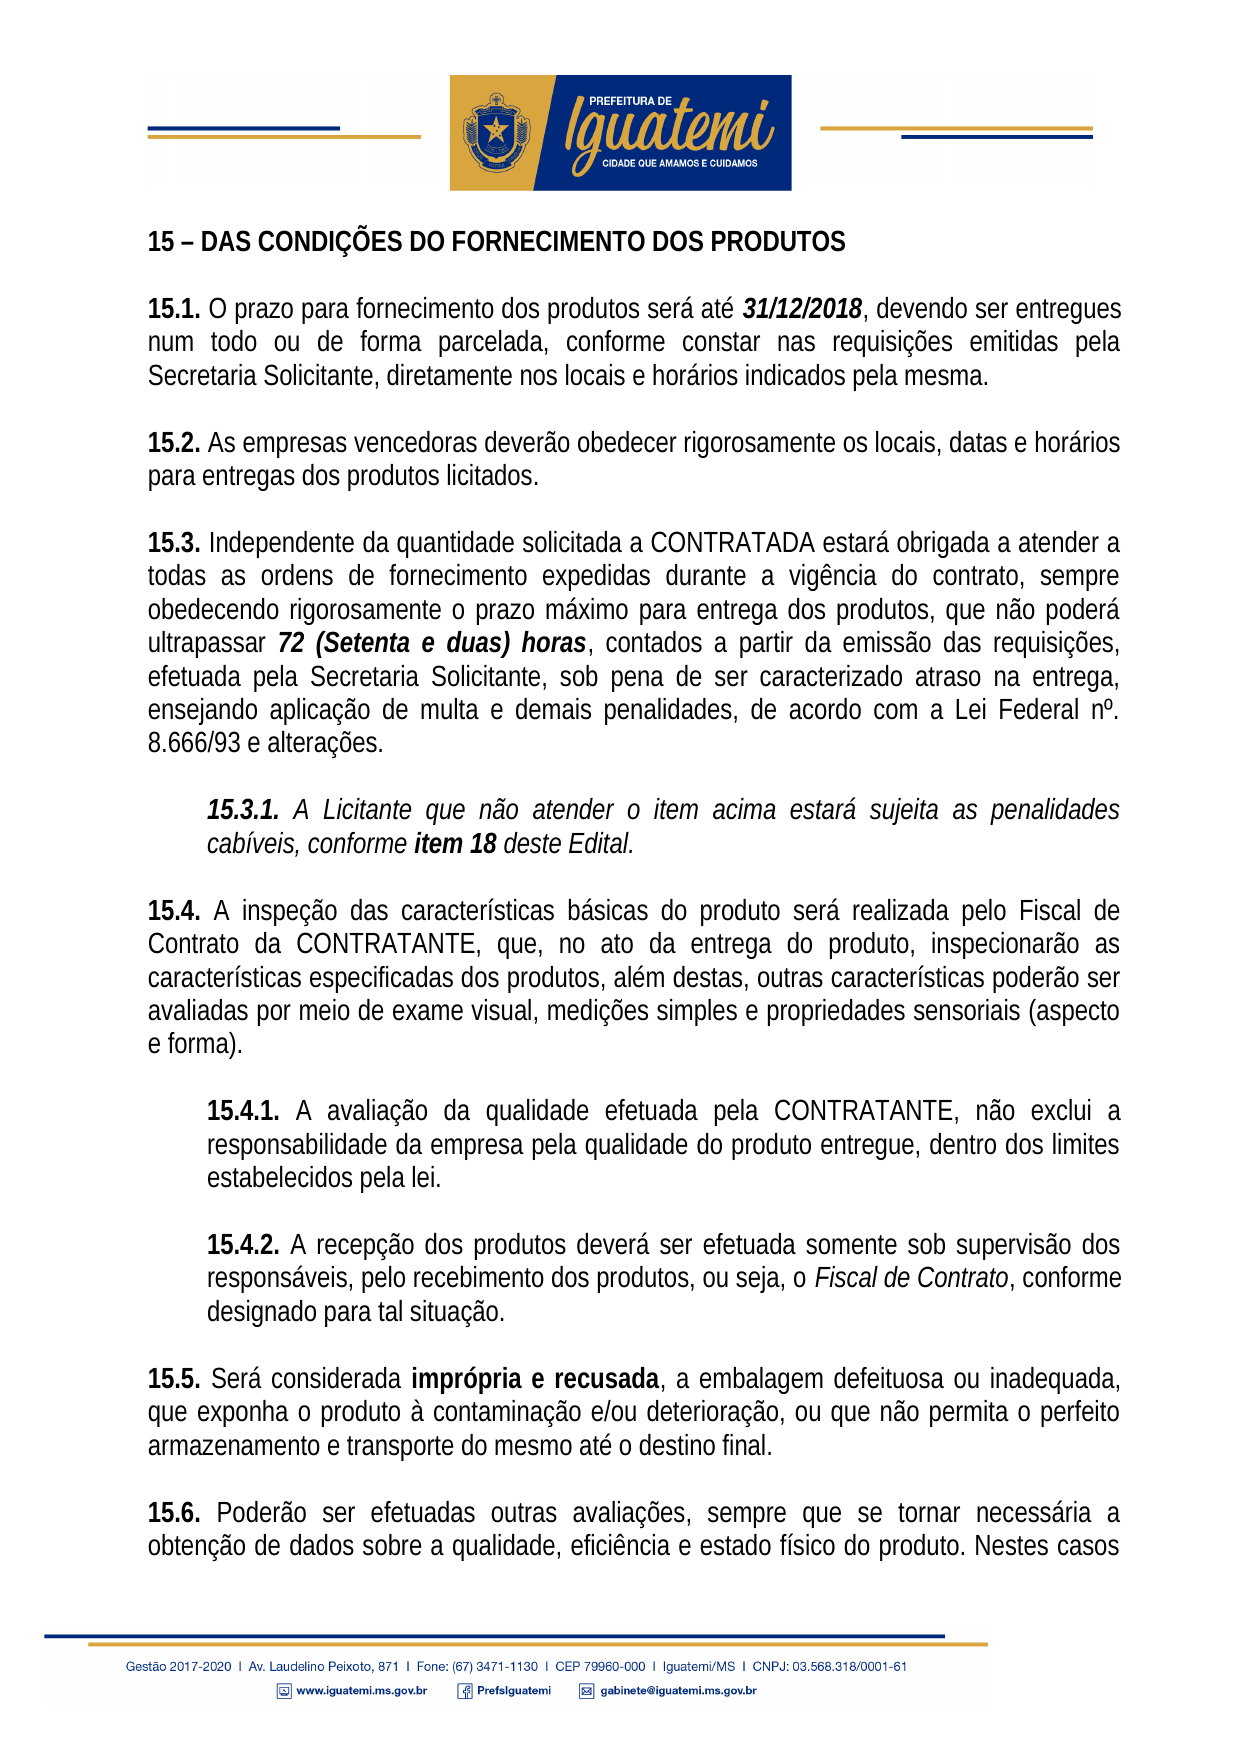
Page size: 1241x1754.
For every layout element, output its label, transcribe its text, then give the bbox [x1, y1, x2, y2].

picture [44, 1628, 988, 1707]
text 15.1. O prazo para fornecimento dos produtos será até 31/12/2018, devendo ser entregues num todo ou de forma parcelada, conforme constar nas requisições emitidas pela Secretaria Solicitante, diretamente nos locais e horários indicados pela mesma. [148, 291, 1122, 391]
text 15.3. Independente da quantidade solicitada a CONTRATADA estará obrigada a atender a todas as ordens de fornecimento expedidas durante a vigência do contrato, sempre obedecendo rigorosamente o prazo máximo para entrega dos produtos, que não poderá ultrapassar 72 (Setenta e duas) horas, contados a partir da emissão das requisições, efetuada pela Secretaria Solicitante, sob pena de ser caracterizado atraso na entrega, ensejando aplicação de multa e demais penalidades, de acordo com a Lei Federal nº. 8.666/93 e alterações. [148, 525, 1122, 759]
subtitle 15 – DAS CONDIÇÕES DO FORNECIMENTO DOS PRODUTOS [148, 224, 1122, 257]
text 15.3.1. A Licitante que não atender o item acima estará sujeita as penalidades cabíveis, conforme item 18 deste Edital. [207, 792, 1122, 859]
text 15.4.2. A recepção dos produtos deverá ser efetuada somente sob supervisão dos responsáveis, pelo recebimento dos produtos, ou seja, o Fiscal de Contrato, conforme designado para tal situação. [207, 1227, 1122, 1327]
text 15.4.1. A avaliação da qualidade efetuada pela CONTRATANTE, não exclui a responsabilidade da empresa pela qualidade do produto entregue, dentro dos limites estabelecidos pela lei. [207, 1093, 1122, 1194]
text 15.5. Será considerada imprópria e recusada, a embalagem defeituosa ou inadequada, que exponha o produto à contaminação e/ou deterioração, ou que não permita o perfeito armazenamento e transporte do mesmo até o destino final. [148, 1361, 1122, 1461]
text 15.2. As empresas vencedoras deverão obedecer rigorosamente os locais, datas e horários para entregas dos produtos licitados. [148, 425, 1122, 492]
picture [147, 75, 1093, 191]
text 15.4. A inspeção das características básicas do produto será realizada pelo Fiscal de Contrato da CONTRATANTE, que, no ato da entrega do produto, inspecionarão as características especificadas dos produtos, além destas, outras características poderão ser avaliadas por meio de exame visual, medições simples e propriedades sensoriais (aspecto e forma). [148, 893, 1122, 1060]
